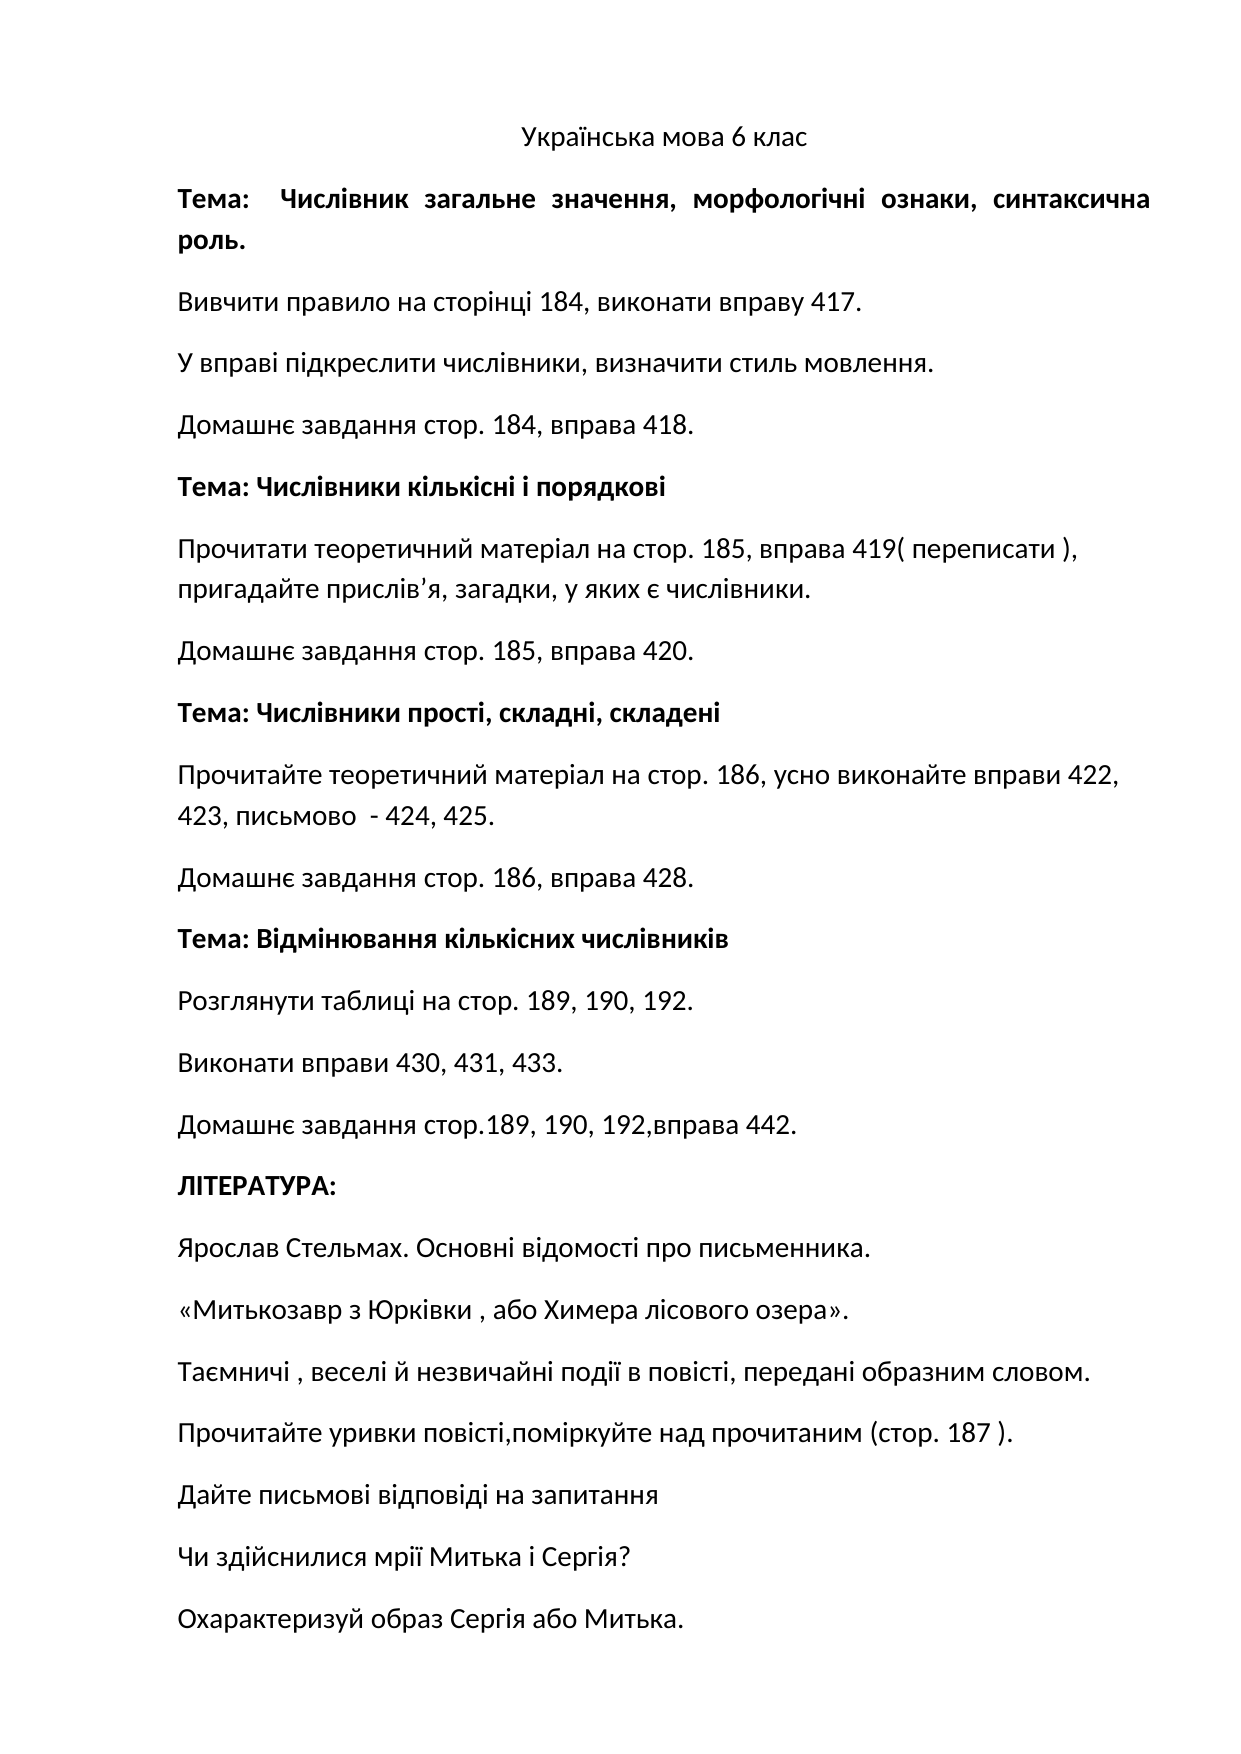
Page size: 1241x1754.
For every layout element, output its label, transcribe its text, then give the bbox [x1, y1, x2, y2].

text ЛІТЕРАТУРА: [177, 1167, 1152, 1203]
text Ярослав Стельмах. Основні відомості про письменника. [177, 1229, 1152, 1265]
text Тема: Числівник загальне значення, морфологічні ознаки, синтаксична роль. [177, 180, 1152, 256]
text Українська мова 6 клас [177, 118, 1152, 154]
text Виконати вправи 430, 431, 433. [177, 1044, 1152, 1079]
text Розглянути таблиці на стор. 189, 190, 192. [177, 982, 1152, 1018]
text Дайте письмові відповіді на запитання [177, 1476, 1152, 1512]
text Прочитайте теоретичний матеріал на стор. 186, усно виконайте вправи 422, 423, письмово - 424, 425. [177, 756, 1152, 832]
text Чи здійснилися мрії Митька і Сергія? [177, 1538, 1152, 1574]
text Таємничі , веселі й незвичайні події в повісті, передані образним словом. [177, 1353, 1152, 1388]
text Вивчити правило на сторінці 184, виконати вправу 417. [177, 283, 1152, 318]
text Тема: Відмінювання кількісних числівників [177, 920, 1152, 956]
text Домашнє завдання стор.189, 190, 192,вправа 442. [177, 1106, 1152, 1141]
text Домашнє завдання стор. 186, вправа 428. [177, 859, 1152, 894]
text Тема: Числівники прості, складні, складені [177, 694, 1152, 730]
text Охарактеризуй образ Сергія або Митька. [177, 1600, 1152, 1636]
text У вправі підкреслити числівники, визначити стиль мовлення. [177, 344, 1152, 380]
text «Митькозавр з Юрківки , або Химера лісового озера». [177, 1291, 1152, 1327]
text Тема: Числівники кількісні і порядкові [177, 468, 1152, 503]
text Домашнє завдання стор. 184, вправа 418. [177, 406, 1152, 442]
text Домашнє завдання стор. 185, вправа 420. [177, 632, 1152, 668]
text Прочитати теоретичний матеріал на стор. 185, вправа 419( переписати ), пригадайте прислів’я, загадки, у яких є числівники. [177, 530, 1152, 606]
text Прочитайте уривки повісті,поміркуйте над прочитаним (стор. 187 ). [177, 1414, 1152, 1450]
